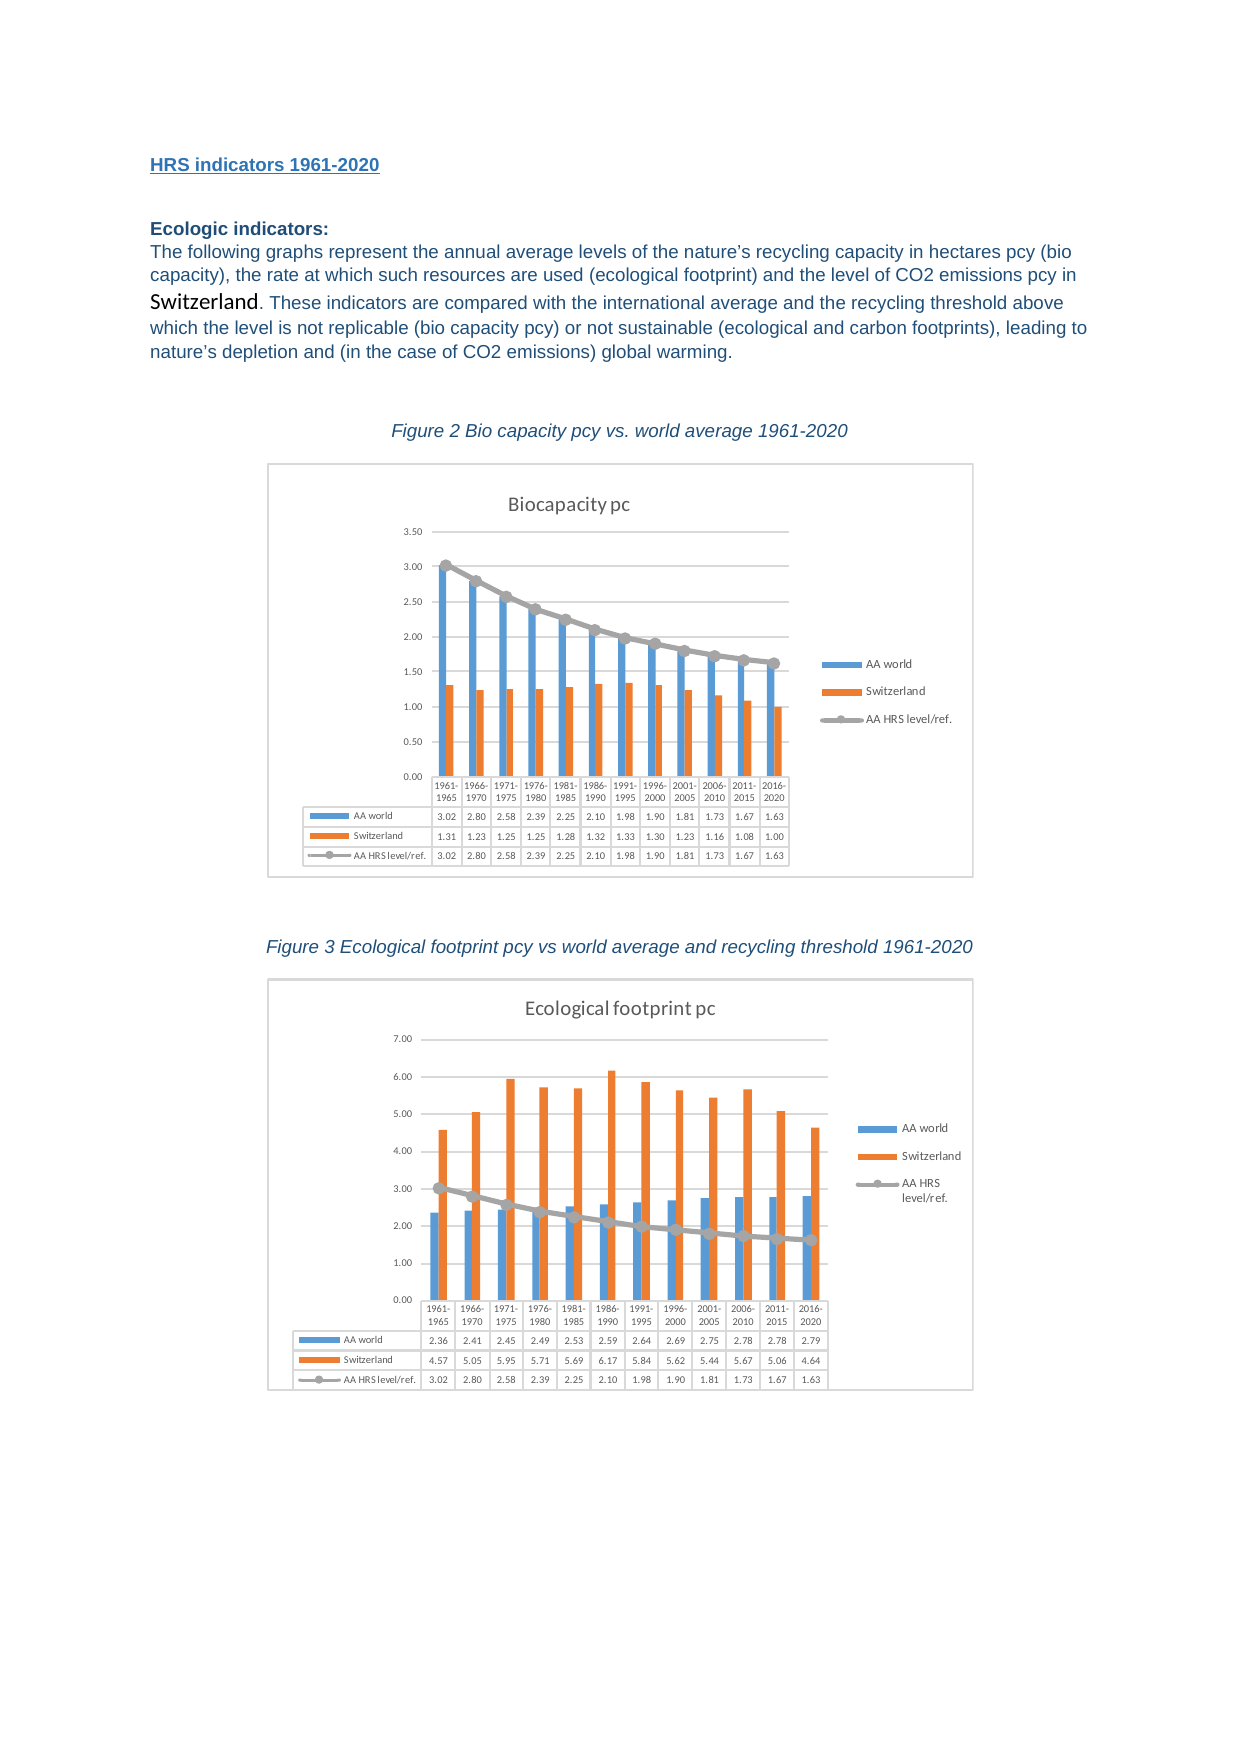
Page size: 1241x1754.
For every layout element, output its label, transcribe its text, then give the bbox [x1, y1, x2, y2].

subtitle Ecologic indicators: [150, 217, 1090, 239]
subtitle HRS indicators 1961-2020 [150, 154, 1090, 176]
text Figure 3 Ecological footprint pcy vs world average and recycling threshold 1961-2020 [150, 936, 1090, 957]
text The following graphs represent the annual average levels of the nature’s recycling capacity in hectares pcy (bio capacity), the rate at which such resources are used (ecological footprint) and the level of CO2 emissions pcy in Switzerland. These indicators are compared with the international average and the recycling threshold above which the level is not replicable (bio capacity pcy) or not sustainable (ecological and carbon footprints), leading to nature’s depletion and (in the case of CO2 emissions) global warming. [150, 241, 1090, 362]
text Figure 2 Bio capacity pcy vs. world average 1961-2020 [150, 420, 1090, 442]
